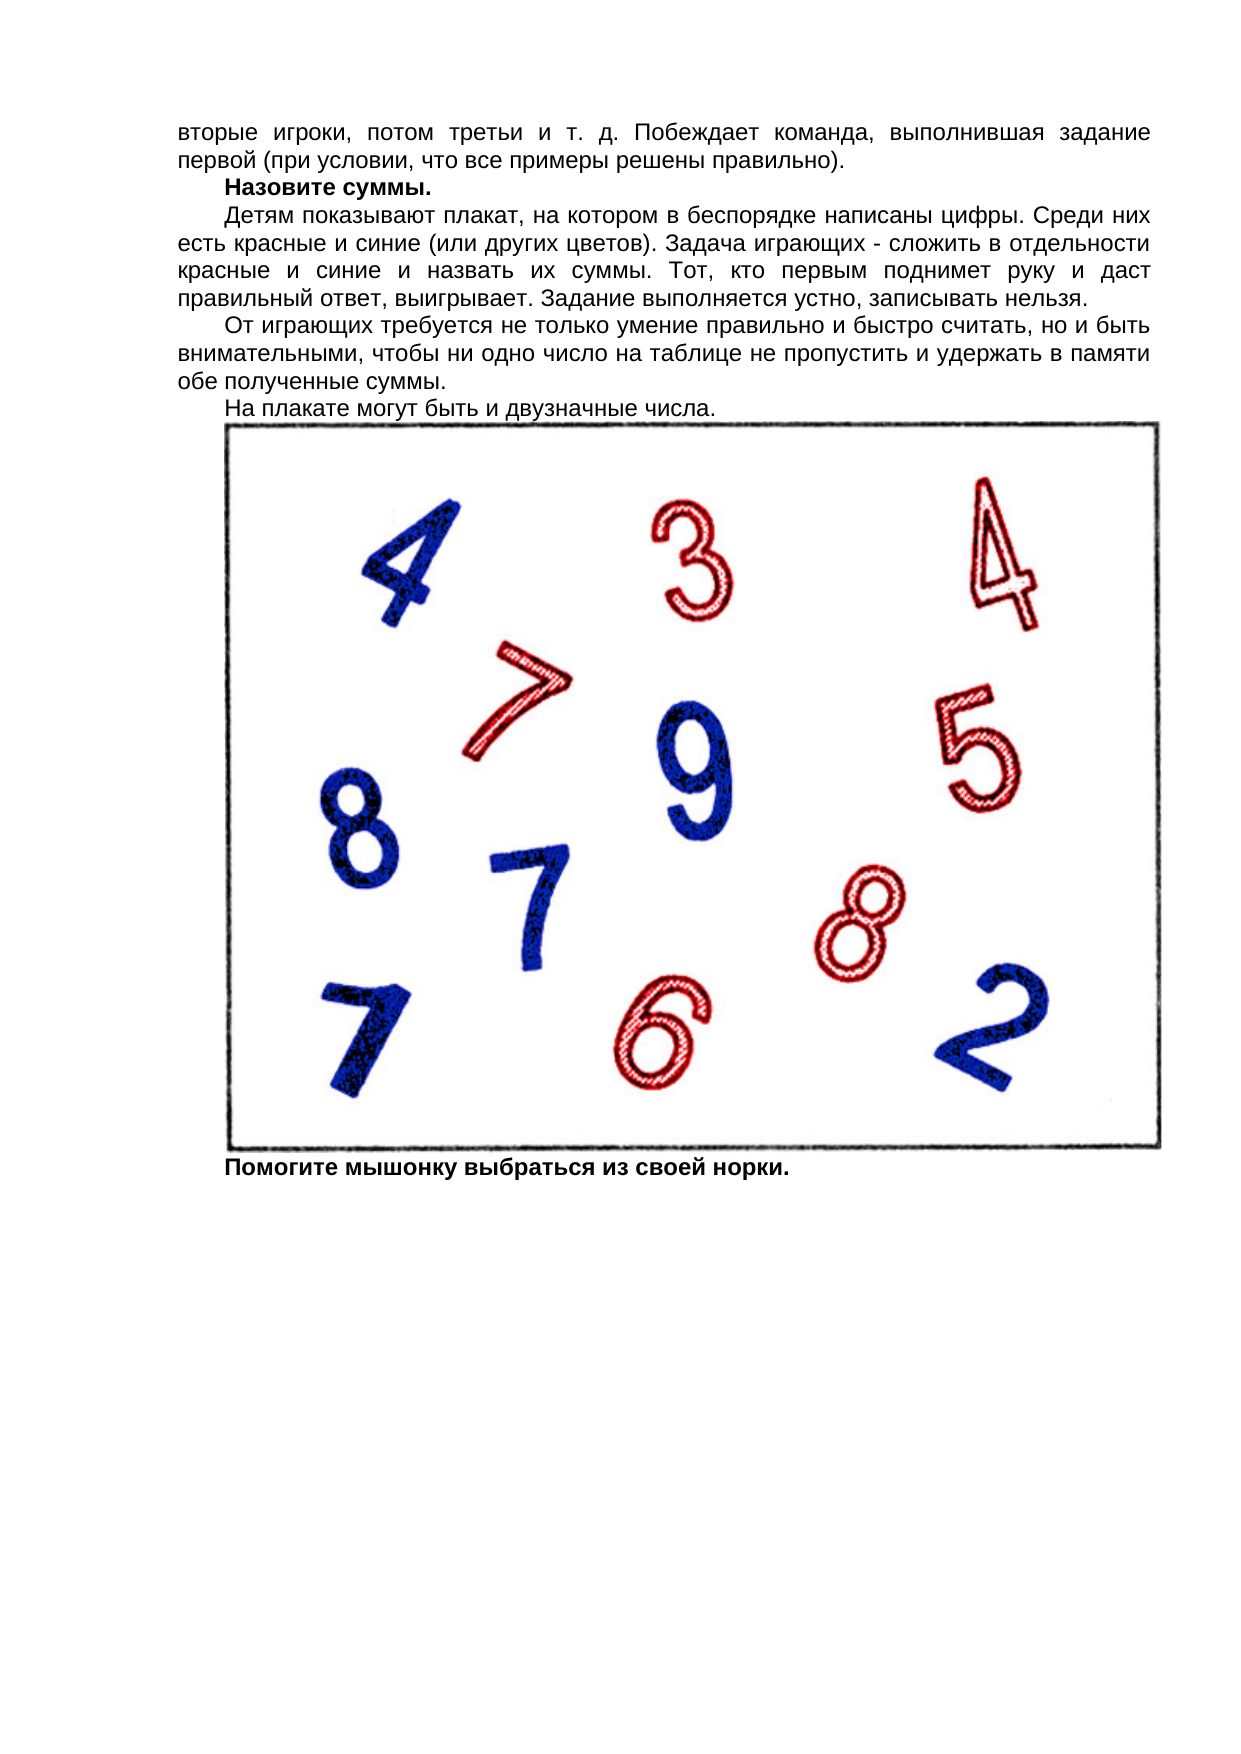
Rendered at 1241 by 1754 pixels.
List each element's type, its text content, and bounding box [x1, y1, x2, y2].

text От играющих требуется не только умение правильно и быстро считать, но и быть внимательными, чтобы ни одно число на таблице не пропустить и удержать в памяти обе полученные суммы. [177, 311, 1152, 394]
picture [224, 421, 1162, 1153]
text Назовите суммы. [177, 173, 1152, 201]
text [177, 118, 1152, 173]
text Детям показывают плакат, на котором в беспорядке написаны цифры. Среди них есть красные и синие (или других цветов). Задача играющих - сложить в отдельности красные и синие и назвать их суммы. Тот, кто первым поднимет руку и даст правильный ответ, выигрывает. Задание выполняется устно, записывать нельзя. [177, 201, 1152, 311]
text На плакате могут быть и двузначные числа. [177, 394, 1152, 422]
text Помогите мышонку выбраться из своей норки. [177, 1153, 1152, 1181]
